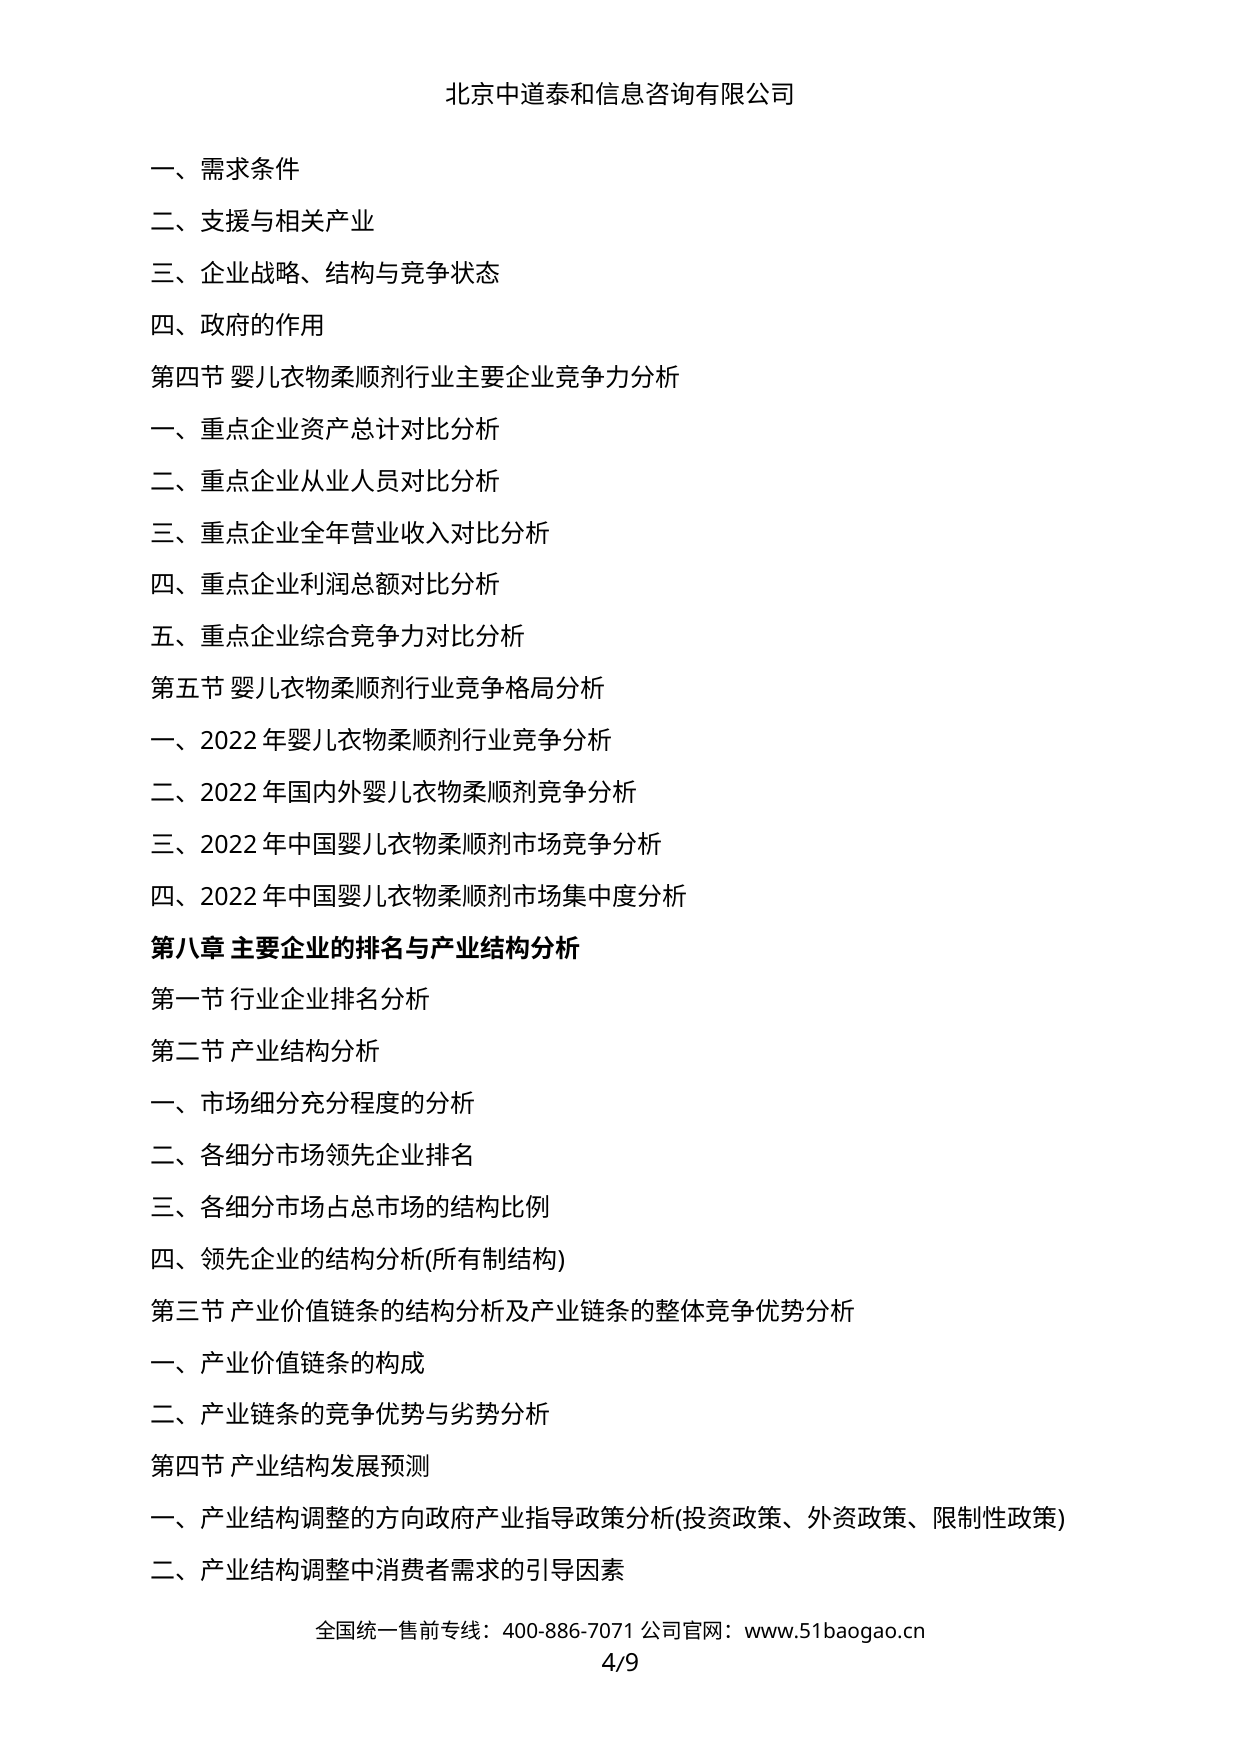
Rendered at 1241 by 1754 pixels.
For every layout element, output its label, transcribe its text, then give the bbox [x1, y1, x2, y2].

text 二、2022年国内外婴儿衣物柔顺剂竞争分析 [150, 772, 1090, 809]
text 第四节 产业结构发展预测 [150, 1447, 1090, 1483]
text 一、产业结构调整的方向政府产业指导政策分析(投资政策、外资政策、限制性政策) [150, 1499, 1090, 1535]
text 五、重点企业综合竞争力对比分析 [150, 617, 1090, 653]
text 第一节 行业企业排名分析 [150, 980, 1090, 1016]
text 四、政府的作用 [150, 306, 1090, 342]
text 第八章 主要企业的排名与产业结构分析 [150, 928, 1090, 964]
text 四、领先企业的结构分析(所有制结构) [150, 1239, 1090, 1276]
text 二、重点企业从业人员对比分析 [150, 461, 1090, 497]
text 一、产业价值链条的构成 [150, 1343, 1090, 1379]
text 第四节 婴儿衣物柔顺剂行业主要企业竞争力分析 [150, 357, 1090, 394]
text 四、重点企业利润总额对比分析 [150, 565, 1090, 601]
text 四、2022年中国婴儿衣物柔顺剂市场集中度分析 [150, 876, 1090, 912]
text 三、各细分市场占总市场的结构比例 [150, 1187, 1090, 1224]
text 二、产业结构调整中消费者需求的引导因素 [150, 1551, 1090, 1587]
text 三、2022年中国婴儿衣物柔顺剂市场竞争分析 [150, 824, 1090, 861]
text 二、支援与相关产业 [150, 202, 1090, 238]
text 三、重点企业全年营业收入对比分析 [150, 513, 1090, 549]
text 第五节 婴儿衣物柔顺剂行业竞争格局分析 [150, 669, 1090, 705]
text 一、市场细分充分程度的分析 [150, 1084, 1090, 1120]
text 二、各细分市场领先企业排名 [150, 1136, 1090, 1172]
text 二、产业链条的竞争优势与劣势分析 [150, 1395, 1090, 1431]
text 一、2022年婴儿衣物柔顺剂行业竞争分析 [150, 721, 1090, 757]
text 第三节 产业价值链条的结构分析及产业链条的整体竞争优势分析 [150, 1291, 1090, 1327]
text 一、需求条件 [150, 150, 1090, 186]
text 三、企业战略、结构与竞争状态 [150, 254, 1090, 290]
text 一、重点企业资产总计对比分析 [150, 409, 1090, 446]
text 第二节 产业结构分析 [150, 1032, 1090, 1068]
